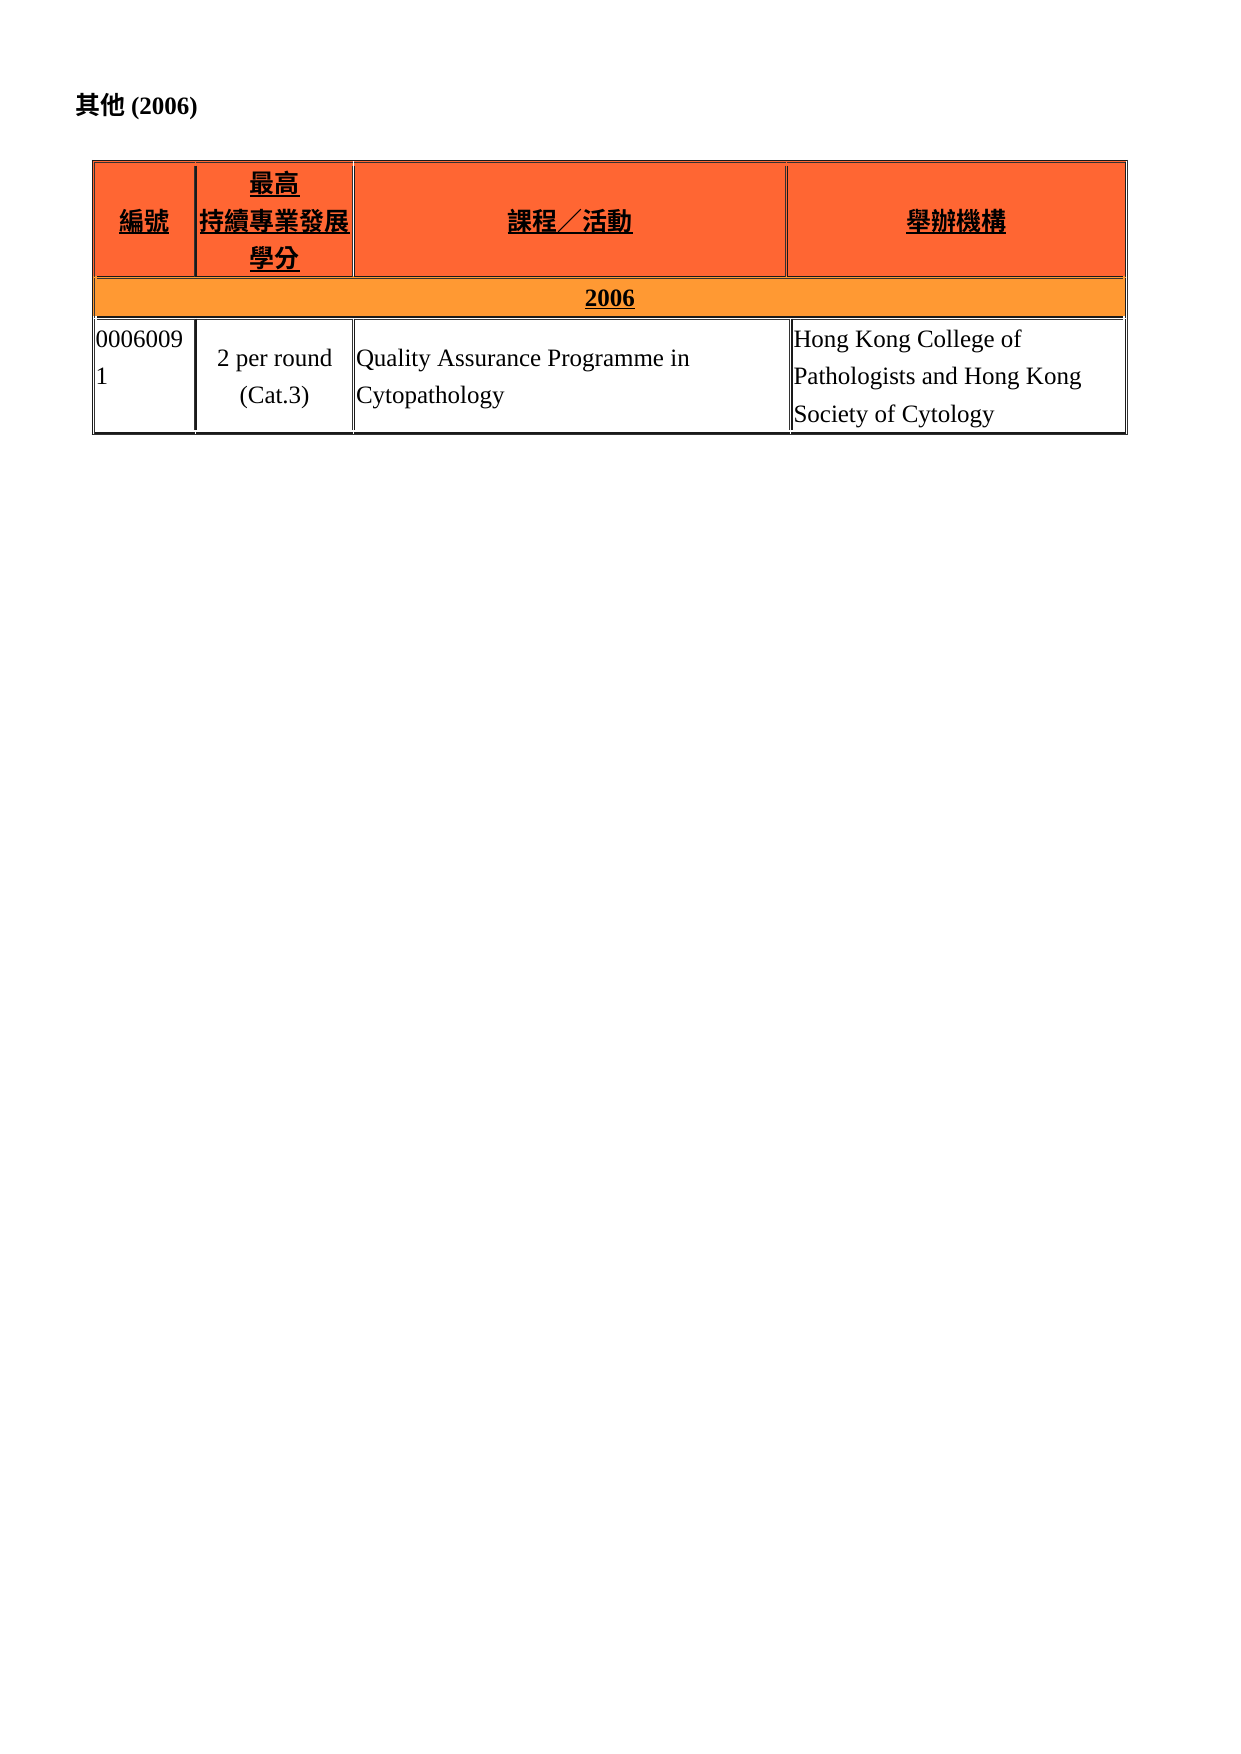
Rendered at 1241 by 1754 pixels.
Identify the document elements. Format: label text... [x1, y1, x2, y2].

table_cell 00060091 [95, 316, 195, 432]
table_header 舉辦機構 [786, 163, 1125, 276]
table_header 最高 持續專業發展 學分 [195, 163, 353, 276]
table_cell 2006 [93, 276, 1126, 316]
table_header 課程／活動 [354, 163, 786, 276]
table_cell 2 per round (Cat.3) [195, 320, 353, 432]
table_cell Quality Assurance Programme in Cytopathology [354, 318, 791, 432]
table_header 編號 [95, 163, 195, 276]
table_cell Hong Kong College of Pathologists and Hong Kong Society of Cytology [791, 316, 1125, 432]
text 其他 (2006) [75, 85, 1162, 122]
